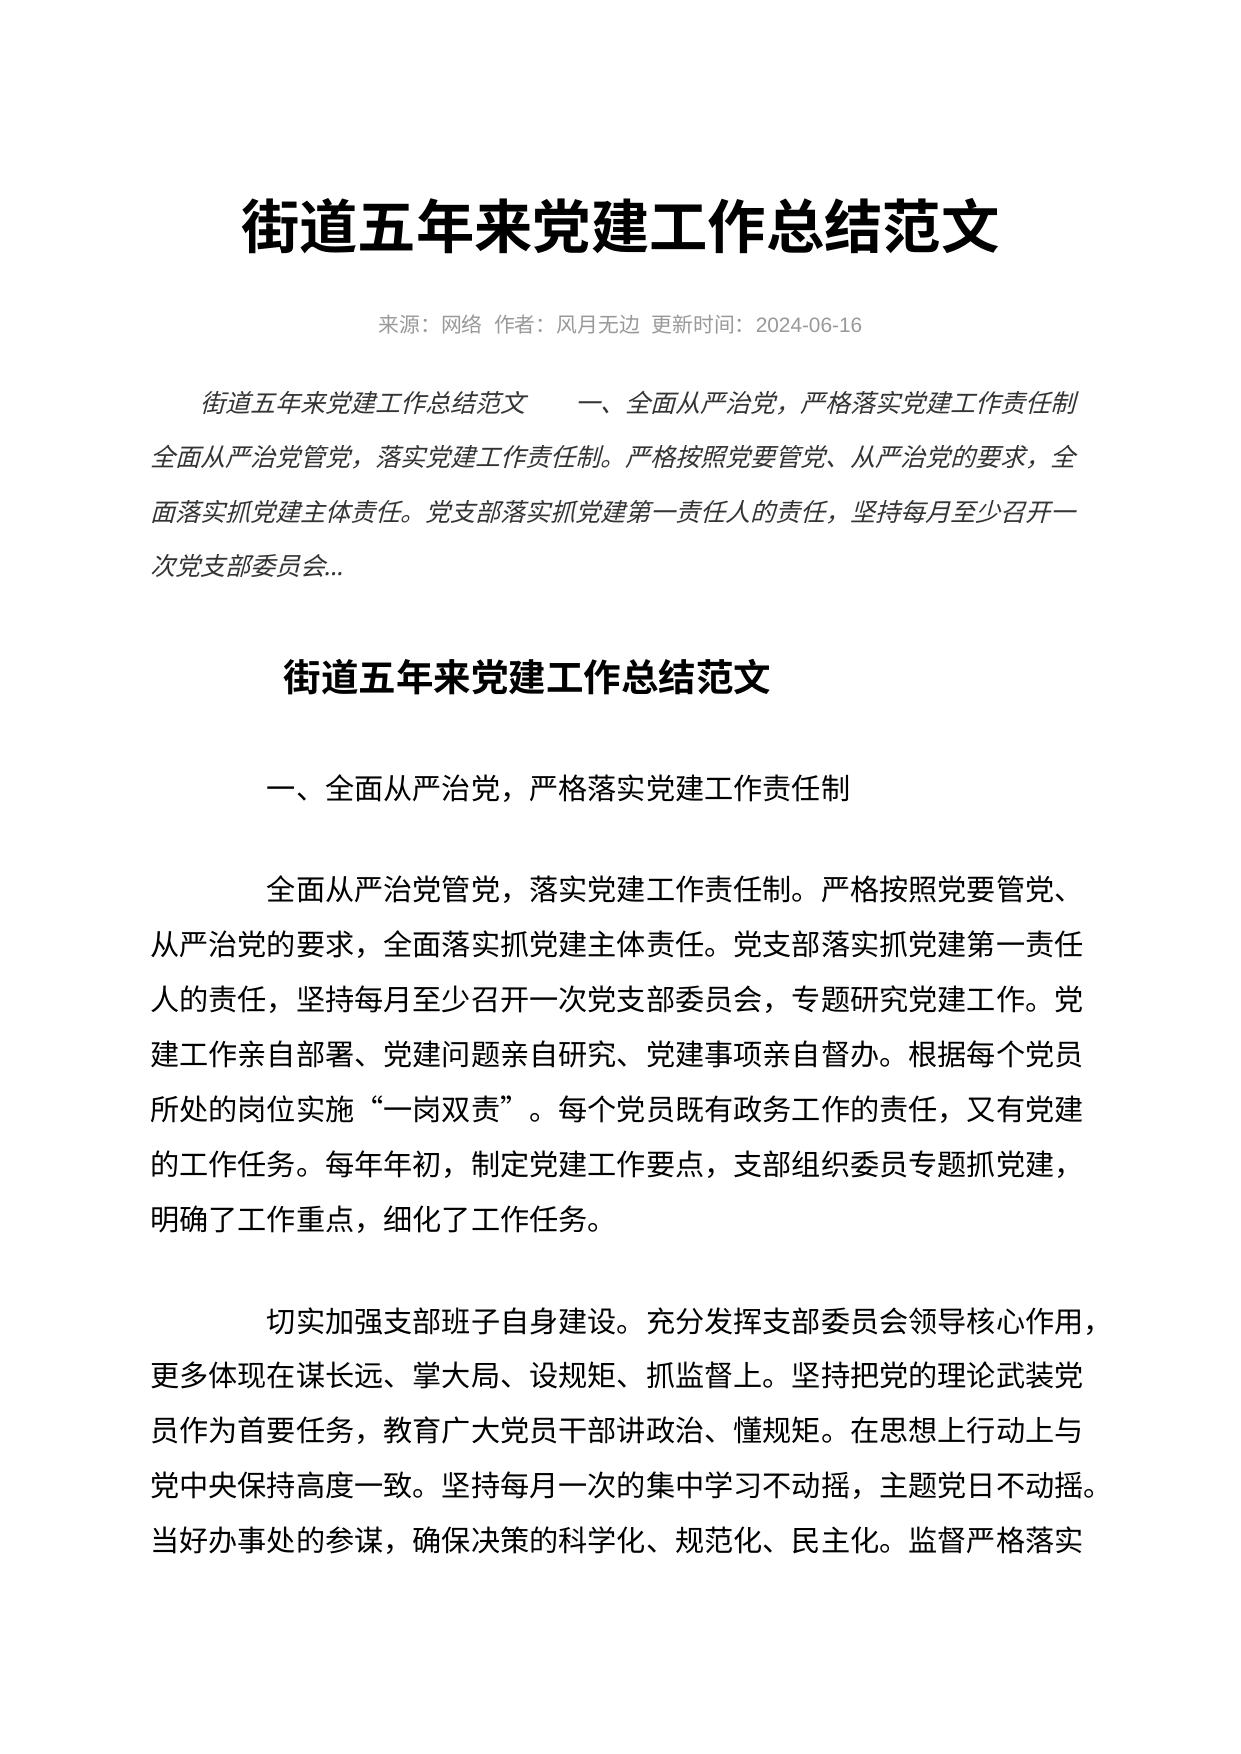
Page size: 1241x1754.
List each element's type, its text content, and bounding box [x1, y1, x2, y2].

text 街道五年来党建工作总结范文 [150, 648, 1090, 702]
text 全面从严治党管党，落实党建工作责任制。严格按照党要管党、从严治党的要求，全面落实抓党建主体责任。党支部落实抓党建第一责任人的责任，坚持每月至少召开一次党支部委员会，专题研究党建工作。党建工作亲自部署、党建问题亲自研究、党建事项亲自督办。根据每个党员所处的岗位实施“一岗双责”。每个党员既有政务工作的责任，又有党建的工作任务。每年年初，制定党建工作要点，支部组织委员专题抓党建，明确了工作重点，细化了工作任务。 [150, 867, 1090, 1239]
text 街道五年来党建工作总结范文 一、全面从严治党，严格落实党建工作责任制 全面从严治党管党，落实党建工作责任制。严格按照党要管党、从严治党的要求，全面落实抓党建主体责任。党支部落实抓党建第一责任人的责任，坚持每月至少召开一次党支部委员会... [150, 383, 1090, 583]
text 来源：网络 作者：风月无边 更新时间：2024-06-16 [150, 313, 1090, 337]
text 一、全面从严治党，严格落实党建工作责任制 [150, 765, 1090, 807]
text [150, 1298, 1090, 1560]
subtitle 街道五年来党建工作总结范文 [150, 181, 1090, 266]
